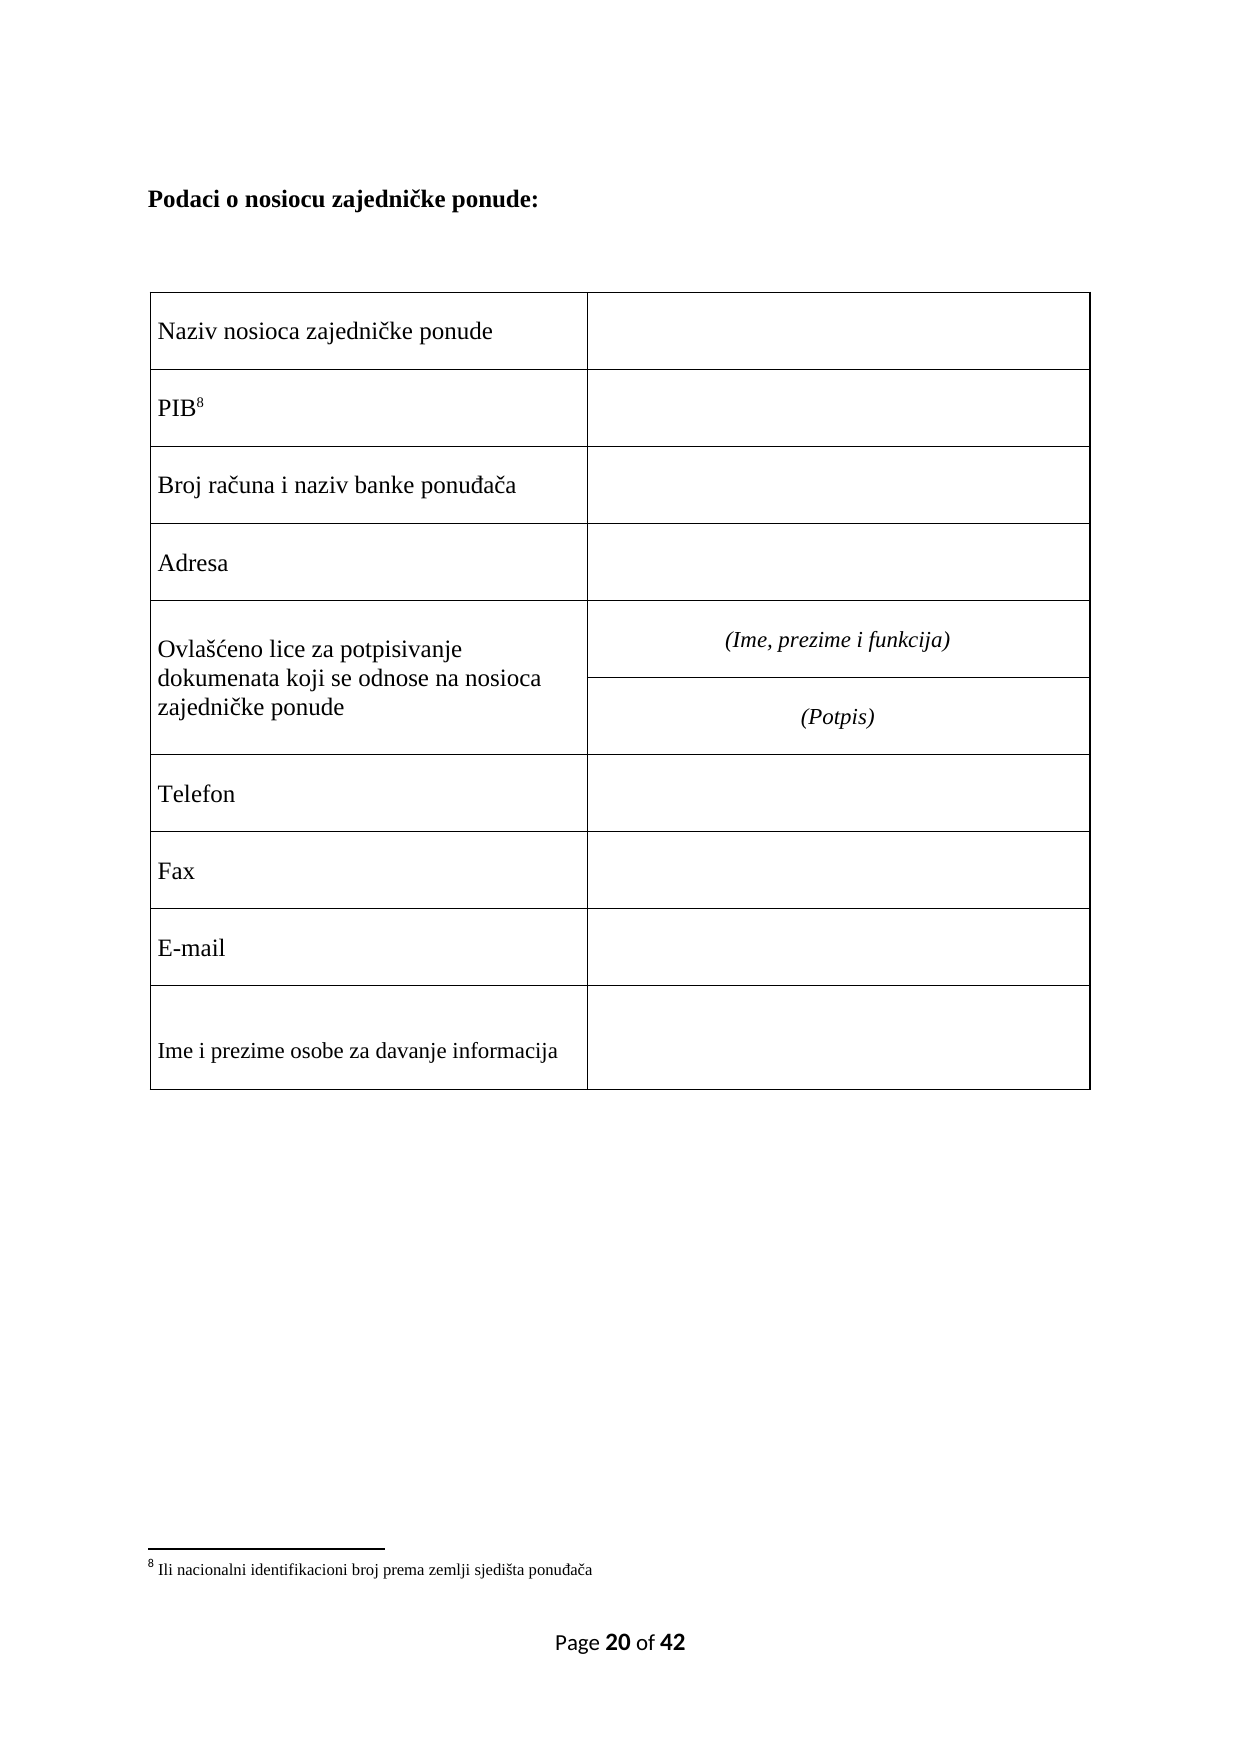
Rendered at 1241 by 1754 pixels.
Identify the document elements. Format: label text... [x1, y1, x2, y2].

table_cell Fax [151, 832, 587, 908]
table_cell Adresa [151, 524, 587, 600]
table_cell [588, 524, 1089, 600]
table_cell [588, 755, 1089, 831]
table_cell Ovlašćeno lice za potpisivanje dokumenata koji se odnose na nosioca zajedničke ponude [151, 601, 587, 754]
table_cell [588, 832, 1089, 908]
table_cell [588, 909, 1089, 985]
table_cell Ime i prezime osobe za davanje informacija [151, 986, 587, 1088]
table_cell Telefon [151, 755, 587, 831]
table_cell [588, 986, 1089, 1088]
table_header Naziv nosioca zajedničke ponude [151, 293, 587, 369]
table_cell [588, 447, 1089, 523]
text Podaci o nosiocu zajedničke ponude: [148, 184, 1093, 213]
table_cell [588, 370, 1089, 446]
table_cell E-mail [151, 909, 587, 985]
table_cell (Potpis) [588, 678, 1089, 754]
table_header [588, 293, 1089, 369]
table_cell PIB [151, 370, 587, 446]
table_cell (Ime, prezime i funkcija) [588, 601, 1089, 677]
table_cell Broj računa i naziv banke ponuđača [151, 447, 587, 523]
